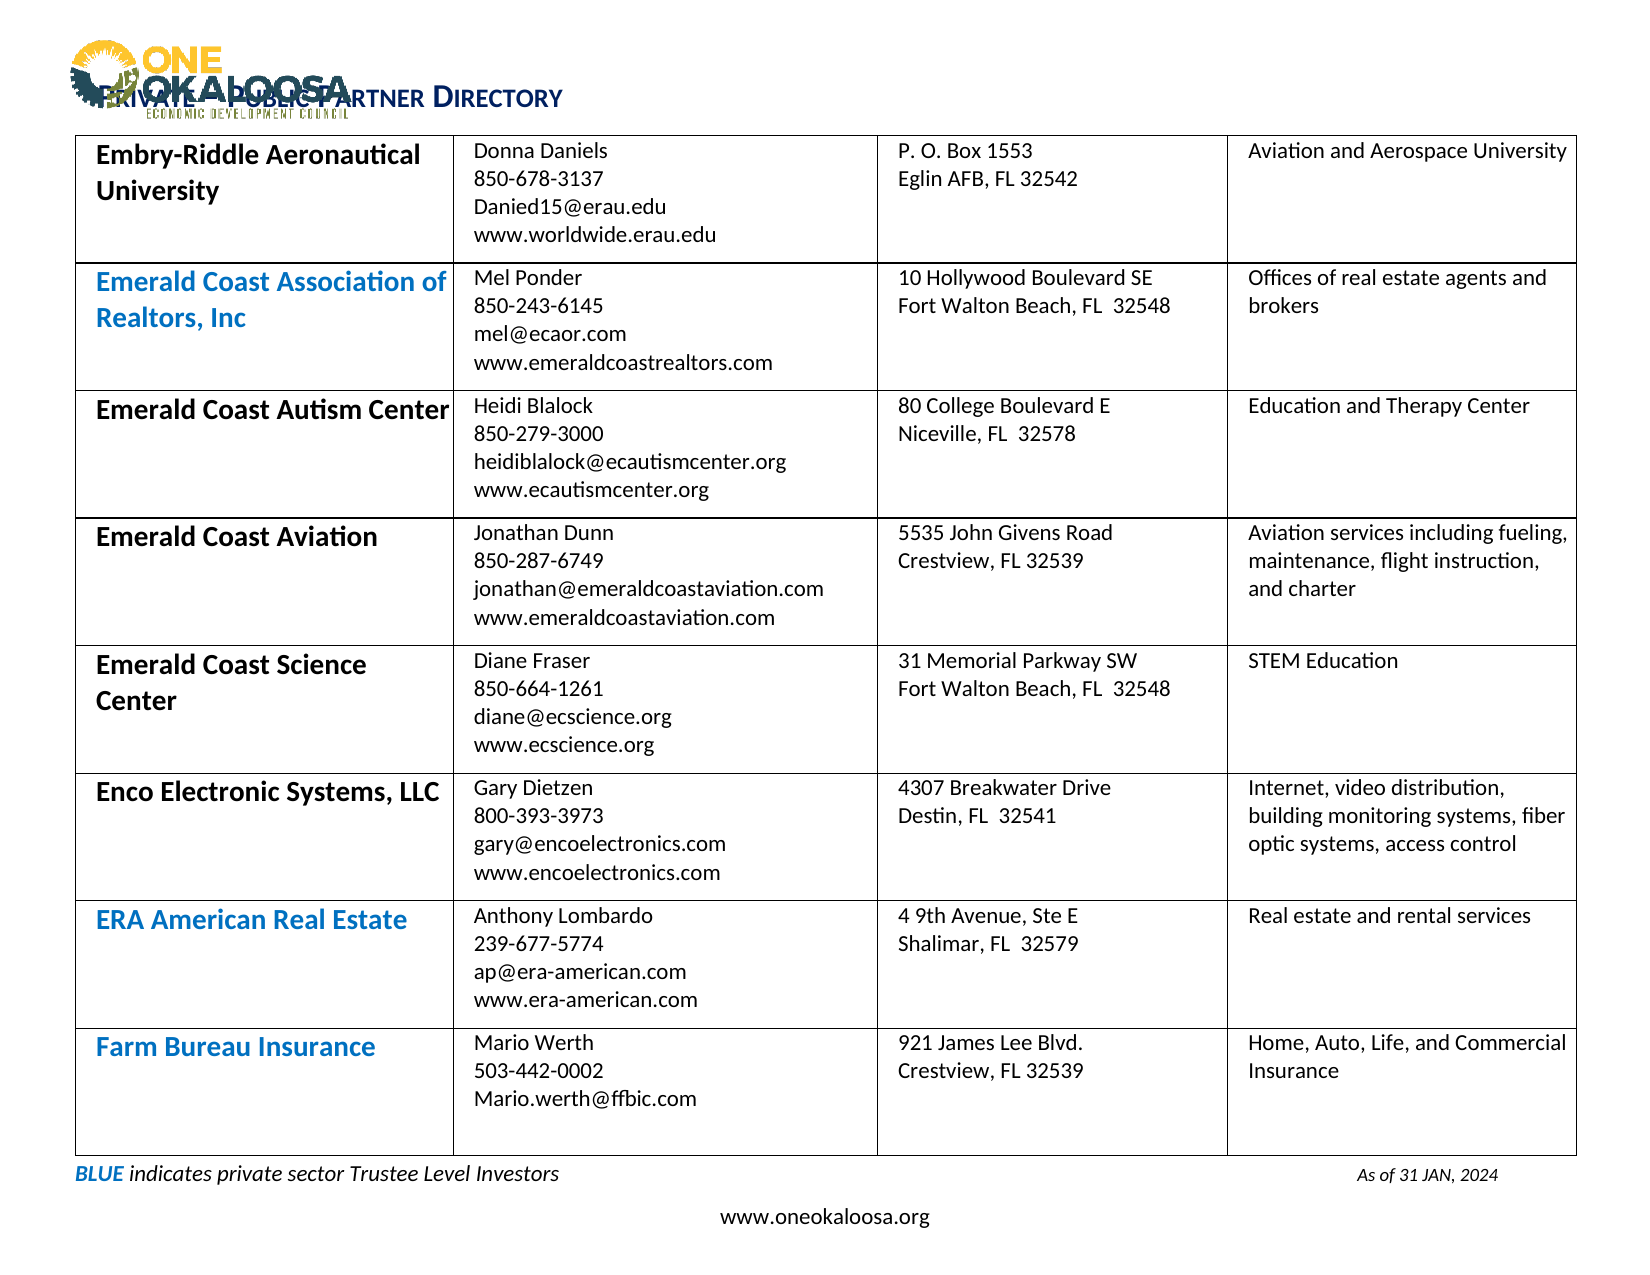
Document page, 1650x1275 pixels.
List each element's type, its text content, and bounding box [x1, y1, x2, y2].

table_cell Jonathan Dunn 850-287-6749 jonathan@emeraldcoastaviation.com www.emeraldcoastaviation.com [454, 519, 877, 645]
table_cell Offices of real estate agents and brokers [1228, 264, 1576, 390]
table_cell P. O. Box 1553 Eglin AFB, FL 32542 [878, 136, 1227, 262]
table_cell Mario Werth 503-442-0002 Mario.werth@ffbic.com [454, 1029, 877, 1155]
table_cell Diane Fraser 850-664-1261 diane@ecscience.org www.ecscience.org [454, 646, 877, 772]
table_cell Emerald Coast Association of Realtors, Inc [76, 264, 453, 390]
table_cell Gary Dietzen 800-393-3973 gary@encoelectronics.com www.encoelectronics.com [454, 774, 877, 900]
table_cell 4307 Breakwater Drive Destin, FL 32541 [878, 774, 1227, 900]
table_cell 4 9th Avenue, Ste E Shalimar, FL 32579 [878, 901, 1227, 1027]
table_cell 31 Memorial Parkway SW Fort Walton Beach, FL 32548 [878, 646, 1227, 772]
table_cell Aviation services including fueling, maintenance, flight instruction, and charter [1228, 519, 1576, 645]
table_cell Heidi Blalock 850-279-3000 heidiblalock@ecautismcenter.org www.ecautismcenter.org [454, 391, 877, 517]
table_cell Emerald Coast Science Center [76, 646, 453, 772]
table_cell ERA American Real Estate [76, 901, 453, 1027]
table_cell Enco Electronic Systems, LLC [76, 774, 453, 900]
table_cell Internet, video distribution, building monitoring systems, fiber optic systems, access control [1228, 774, 1576, 900]
table_cell 921 James Lee Blvd. Crestview, FL 32539 [878, 1029, 1227, 1155]
table_cell Aviation and Aerospace University [1228, 136, 1576, 262]
table_cell Embry-Riddle Aeronautical University [76, 136, 453, 262]
picture [65, 31, 356, 119]
table_cell 80 College Boulevard E Niceville, FL 32578 [878, 391, 1227, 517]
table_cell Emerald Coast Autism Center [76, 391, 453, 517]
table_cell Home, Auto, Life, and Commercial Insurance [1228, 1029, 1576, 1155]
table_cell Mel Ponder 850-243-6145 mel@ecaor.com www.emeraldcoastrealtors.com [454, 264, 877, 390]
table_cell Real estate and rental services [1228, 901, 1576, 1027]
table_cell Anthony Lombardo 239-677-5774 ap@era-american.com www.era-american.com [454, 901, 877, 1027]
table_cell 10 Hollywood Boulevard SE Fort Walton Beach, FL 32548 [878, 264, 1227, 390]
table_cell Emerald Coast Aviation [76, 519, 453, 645]
table_cell STEM Education [1228, 646, 1576, 772]
table_cell 5535 John Givens Road Crestview, FL 32539 [878, 519, 1227, 645]
table_cell Education and Therapy Center [1228, 391, 1576, 517]
table_cell Donna Daniels 850-678-3137 Danied15@erau.edu www.worldwide.erau.edu [454, 136, 877, 262]
table_cell Farm Bureau Insurance [76, 1029, 453, 1155]
